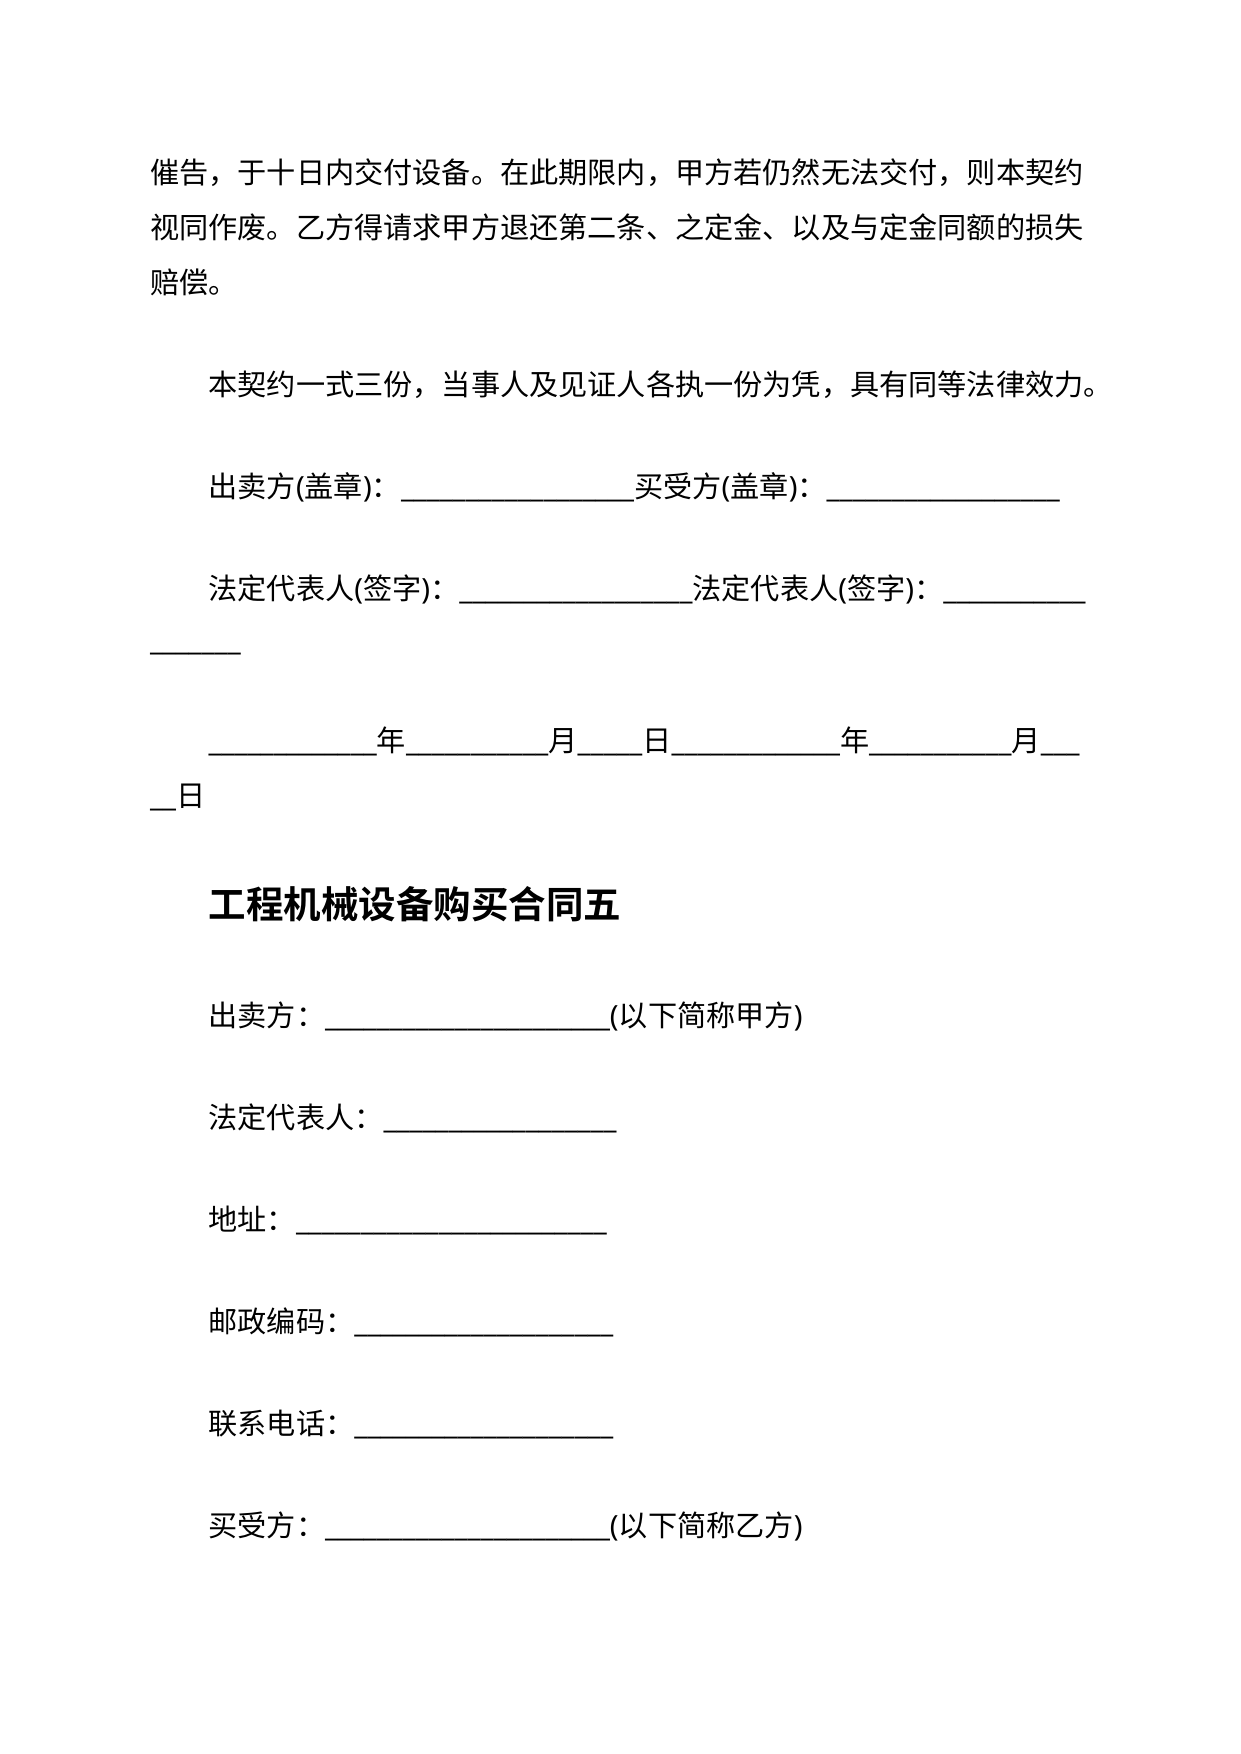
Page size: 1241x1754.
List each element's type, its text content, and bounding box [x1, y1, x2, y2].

text 邮政编码：____________________ [150, 1298, 1090, 1341]
text 买受方：______________________(以下简称乙方) [150, 1502, 1090, 1545]
text 出卖方：______________________(以下简称甲方) [150, 992, 1090, 1035]
text 地址：________________________ [150, 1196, 1090, 1239]
text 联系电话：____________________ [150, 1400, 1090, 1443]
text 法定代表人(签字)：__________________法定代表人(签字)：__________________ [150, 565, 1090, 659]
text 工程机械设备购买合同五 [150, 875, 1090, 929]
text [150, 150, 1090, 302]
text 本契约一式三份，当事人及见证人各执一份为凭，具有同等法律效力。 [150, 362, 1090, 404]
text _____________年___________月_____日_____________年___________月_____日 [150, 718, 1090, 815]
text 法定代表人：__________________ [150, 1094, 1090, 1137]
text 出卖方(盖章)：__________________买受方(盖章)：__________________ [150, 463, 1090, 506]
